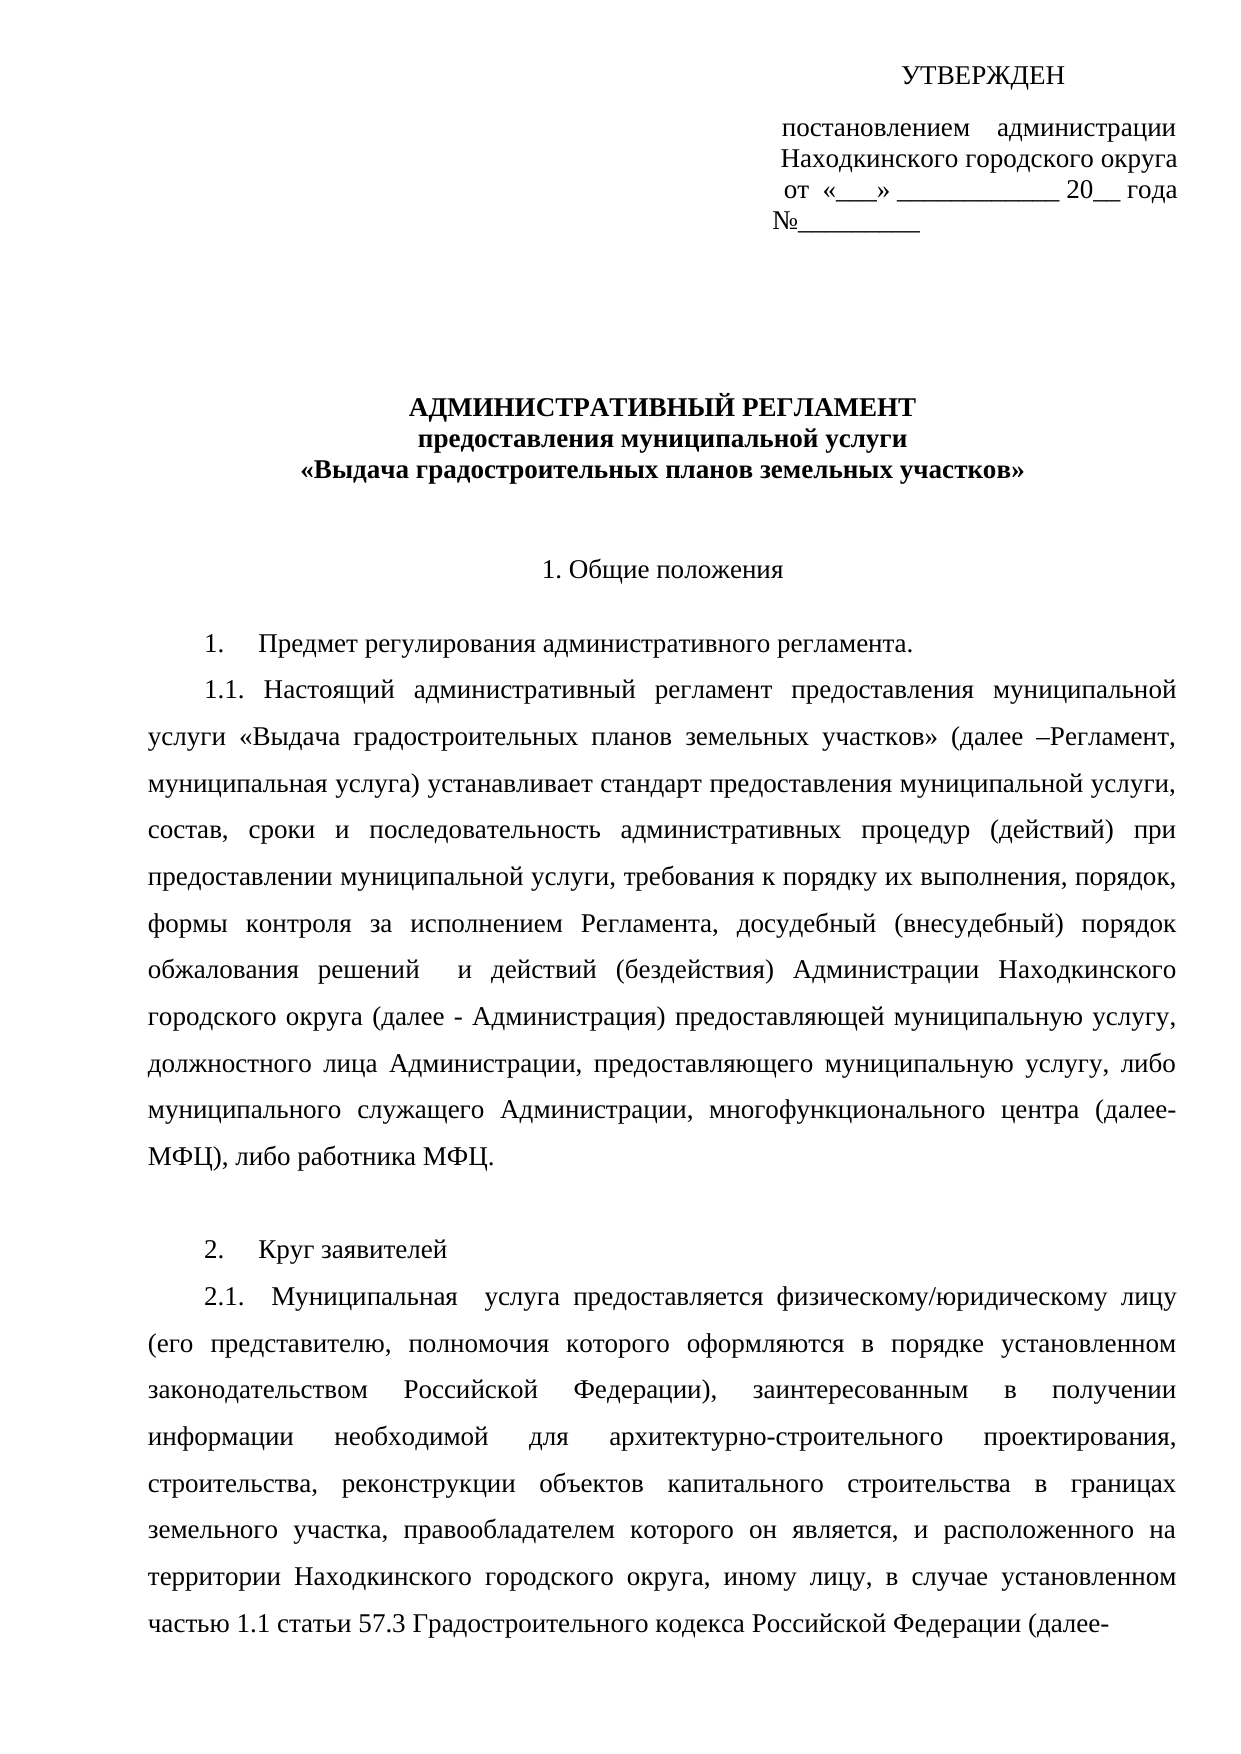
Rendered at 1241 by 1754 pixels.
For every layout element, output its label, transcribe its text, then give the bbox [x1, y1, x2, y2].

text 1.1. Настоящий административный регламент предоставления муниципальной услуги «Выдача градостроительных планов земельных участков» (далее –Регламент, муниципальная услуга) устанавливает стандарт предоставления муниципальной услуги, состав, сроки и последовательность административных процедур (действий) при предоставлении муниципальной услуги, требования к порядку их выполнения, порядок, формы контроля за исполнением Регламента, досудебный (внесудебный) порядок обжалования решений и действий (бездействия) Администрации Находкинского городского округа (далее - Администрация) предоставляющей муниципальную услугу, должностного лица Администрации, предоставляющего муниципальную услугу, либо муниципального служащего Администрации, многофункционального центра (далее-МФЦ), либо работника МФЦ. [148, 673, 1177, 1171]
text 2.1. Муниципальная услуга предоставляется физическому/юридическому лицу (его представителю, полномочия которого оформляются в порядке установленном законодательством Российской Федерации), заинтересованным в получении информации необходимой для архитектурно-строительного проектирования, строительства, реконструкции объектов капитального строительства в границах земельного участка, правообладателем которого он является, и расположенного на территории Находкинского городского округа, иному лицу, в случае установленном частью 1.1 статьи 57.3 Градостроительного кодекса Российской Федерации (далее- [148, 1280, 1177, 1638]
text 2. Круг заявителей [148, 1233, 1177, 1264]
title АДМИНИСТРАТИВНЫЙ РЕГЛАМЕНТ [148, 391, 1177, 422]
text №_________ [148, 204, 1177, 236]
text от «___» ____________ 20__ года [148, 173, 1177, 204]
text 1. Предмет регулирования административного регламента. [148, 627, 1177, 658]
title «Выдача градостроительных планов земельных участков» [148, 454, 1177, 485]
text постановлением администрации Находкинского городского округа [148, 111, 1177, 173]
title предоставления муниципальной услуги [148, 422, 1177, 454]
text 1. Общие положения [148, 553, 1177, 584]
text УТВЕРЖДЕН [148, 59, 1177, 90]
